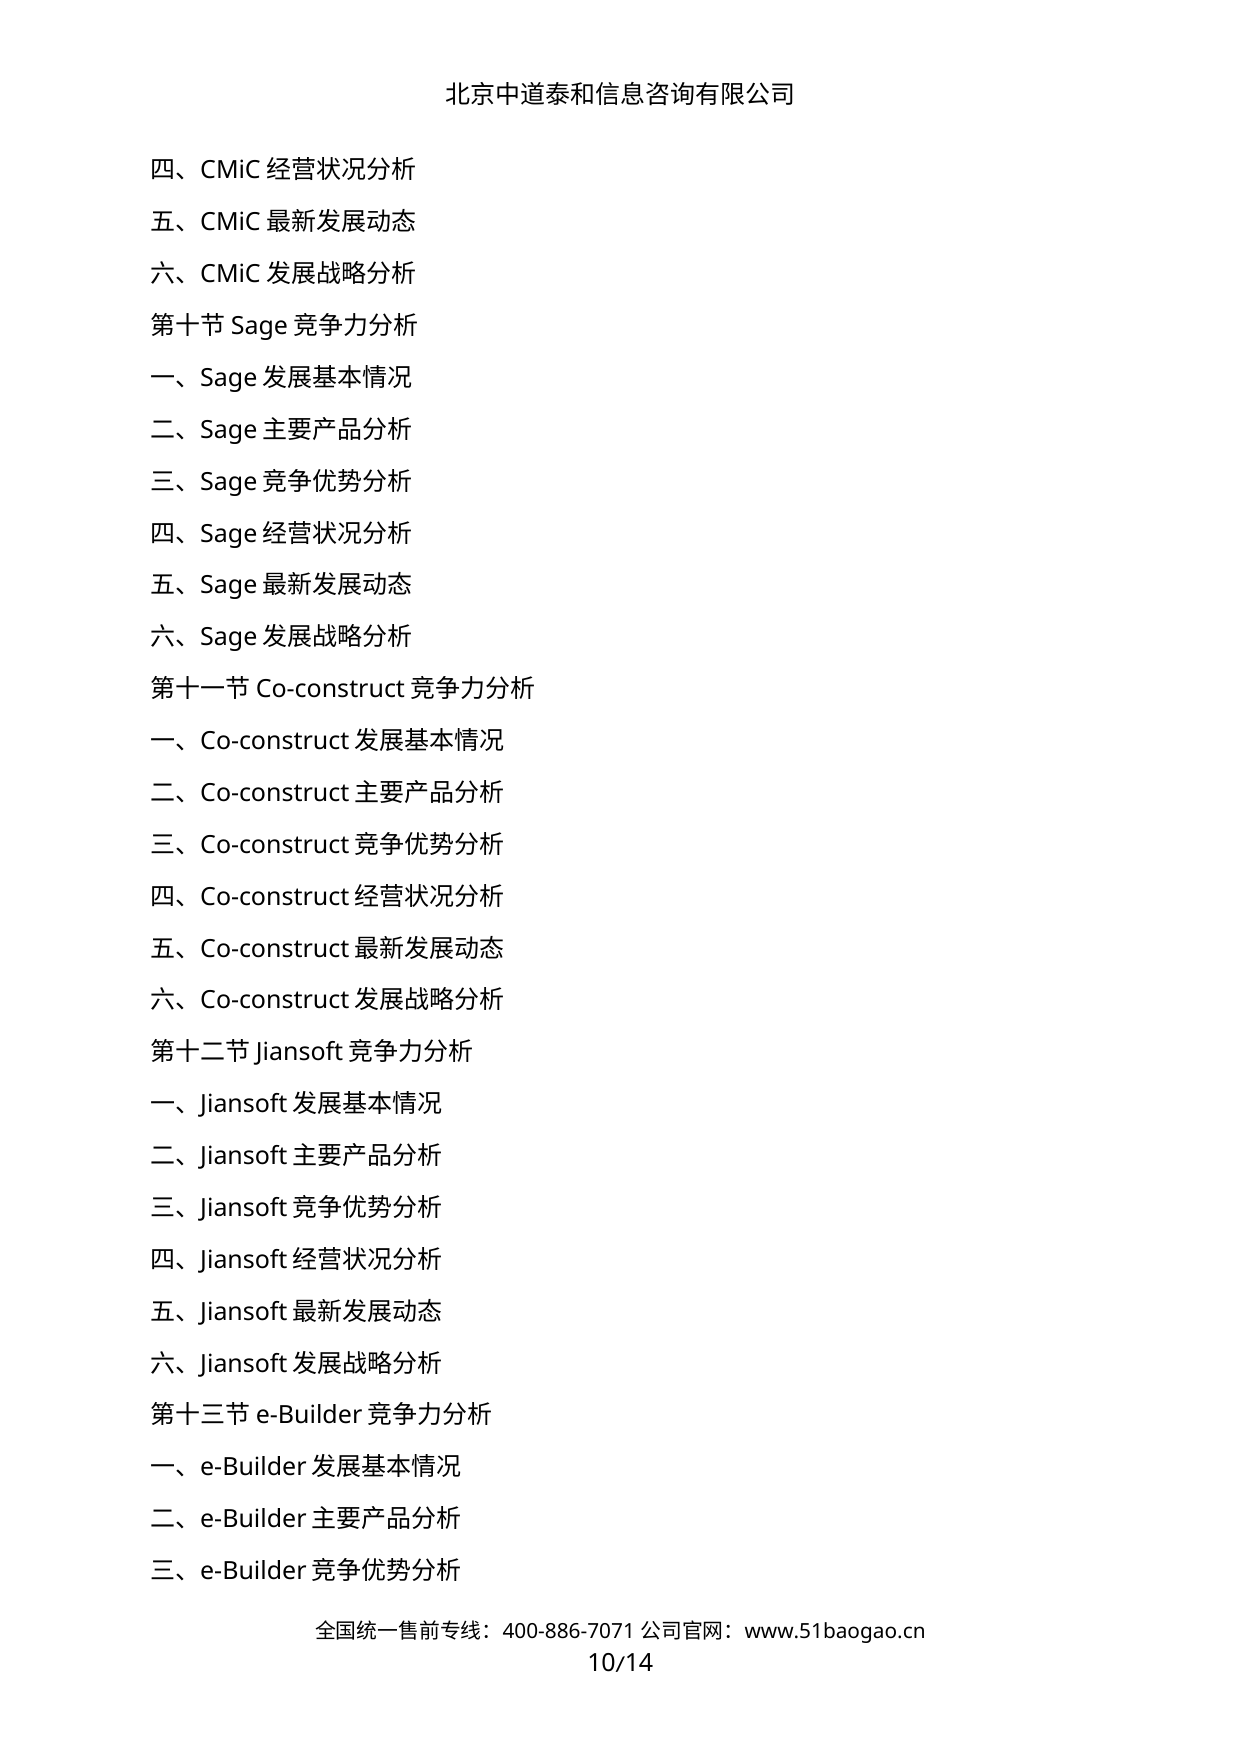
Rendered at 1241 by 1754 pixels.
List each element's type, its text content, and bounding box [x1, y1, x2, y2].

text 六、CMiC发展战略分析 [150, 254, 1090, 290]
text 二、e-Builder主要产品分析 [150, 1499, 1090, 1535]
text 六、Sage发展战略分析 [150, 617, 1090, 653]
text 五、CMiC最新发展动态 [150, 202, 1090, 238]
text 三、e-Builder竞争优势分析 [150, 1551, 1090, 1587]
text 五、Co-construct最新发展动态 [150, 928, 1090, 964]
text 三、Co-construct竞争优势分析 [150, 824, 1090, 861]
text 第十二节 Jiansoft竞争力分析 [150, 1032, 1090, 1068]
text 六、Co-construct发展战略分析 [150, 980, 1090, 1016]
text 二、Co-construct主要产品分析 [150, 772, 1090, 809]
text 第十节 Sage竞争力分析 [150, 306, 1090, 342]
text 四、Co-construct经营状况分析 [150, 876, 1090, 912]
text 三、Jiansoft竞争优势分析 [150, 1187, 1090, 1224]
text 六、Jiansoft发展战略分析 [150, 1343, 1090, 1379]
text 一、Sage发展基本情况 [150, 357, 1090, 394]
text 五、Jiansoft最新发展动态 [150, 1291, 1090, 1327]
text 第十三节 e-Builder竞争力分析 [150, 1395, 1090, 1431]
text 三、Sage竞争优势分析 [150, 461, 1090, 497]
text 一、Co-construct发展基本情况 [150, 721, 1090, 757]
text 一、Jiansoft发展基本情况 [150, 1084, 1090, 1120]
text 四、Jiansoft经营状况分析 [150, 1239, 1090, 1276]
text 一、e-Builder发展基本情况 [150, 1447, 1090, 1483]
text 二、Sage主要产品分析 [150, 409, 1090, 446]
text 四、CMiC经营状况分析 [150, 150, 1090, 186]
text 四、Sage经营状况分析 [150, 513, 1090, 549]
text 第十一节 Co-construct竞争力分析 [150, 669, 1090, 705]
text 五、Sage最新发展动态 [150, 565, 1090, 601]
text 二、Jiansoft主要产品分析 [150, 1136, 1090, 1172]
